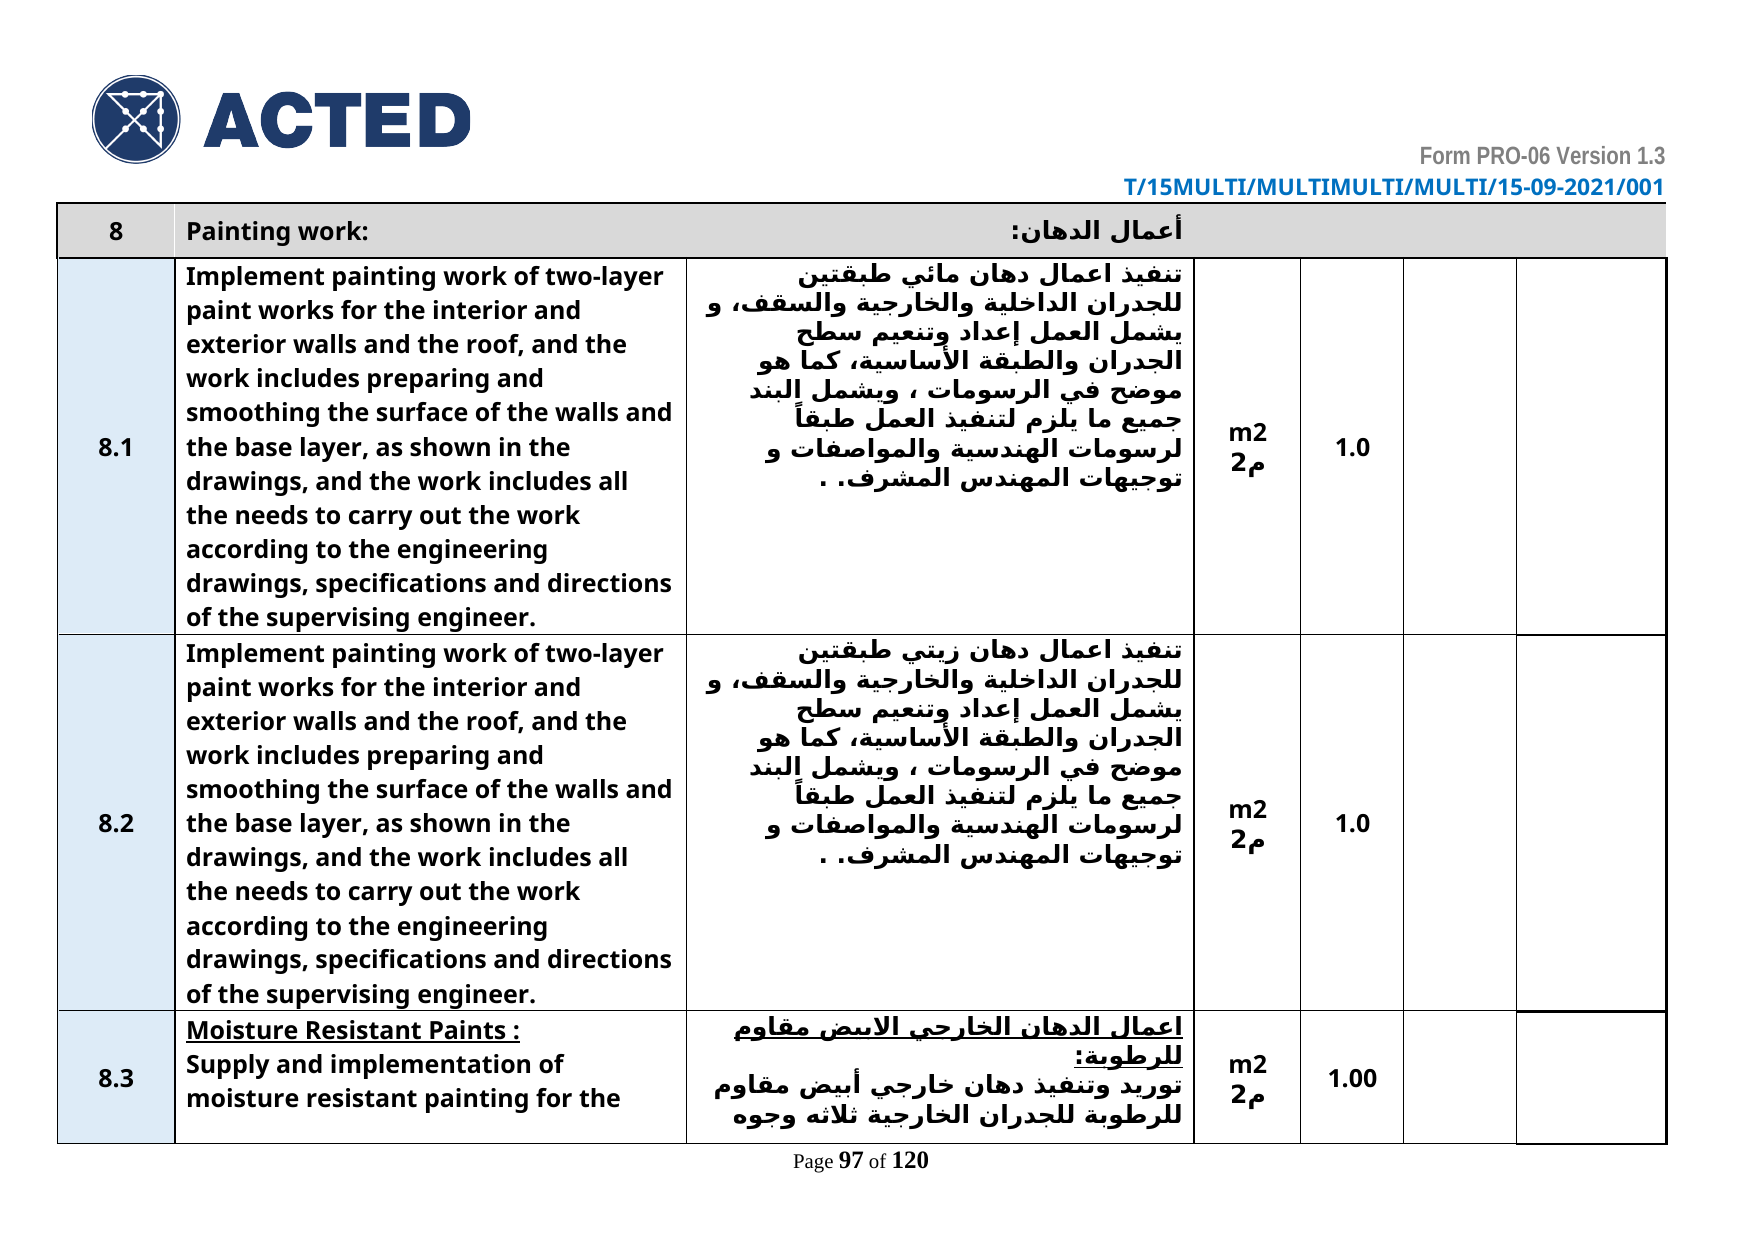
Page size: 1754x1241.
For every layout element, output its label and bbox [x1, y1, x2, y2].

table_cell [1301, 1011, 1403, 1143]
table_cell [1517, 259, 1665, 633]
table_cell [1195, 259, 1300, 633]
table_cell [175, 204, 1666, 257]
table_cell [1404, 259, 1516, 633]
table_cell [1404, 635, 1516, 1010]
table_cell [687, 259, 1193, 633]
picture [92, 75, 471, 164]
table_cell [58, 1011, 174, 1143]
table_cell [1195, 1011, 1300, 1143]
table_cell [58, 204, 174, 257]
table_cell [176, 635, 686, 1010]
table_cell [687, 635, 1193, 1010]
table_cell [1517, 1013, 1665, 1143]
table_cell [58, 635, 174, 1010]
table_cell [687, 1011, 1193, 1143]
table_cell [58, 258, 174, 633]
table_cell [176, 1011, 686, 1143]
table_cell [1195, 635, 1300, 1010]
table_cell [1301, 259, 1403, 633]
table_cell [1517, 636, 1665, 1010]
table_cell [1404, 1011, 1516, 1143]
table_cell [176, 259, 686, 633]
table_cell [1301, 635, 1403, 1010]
